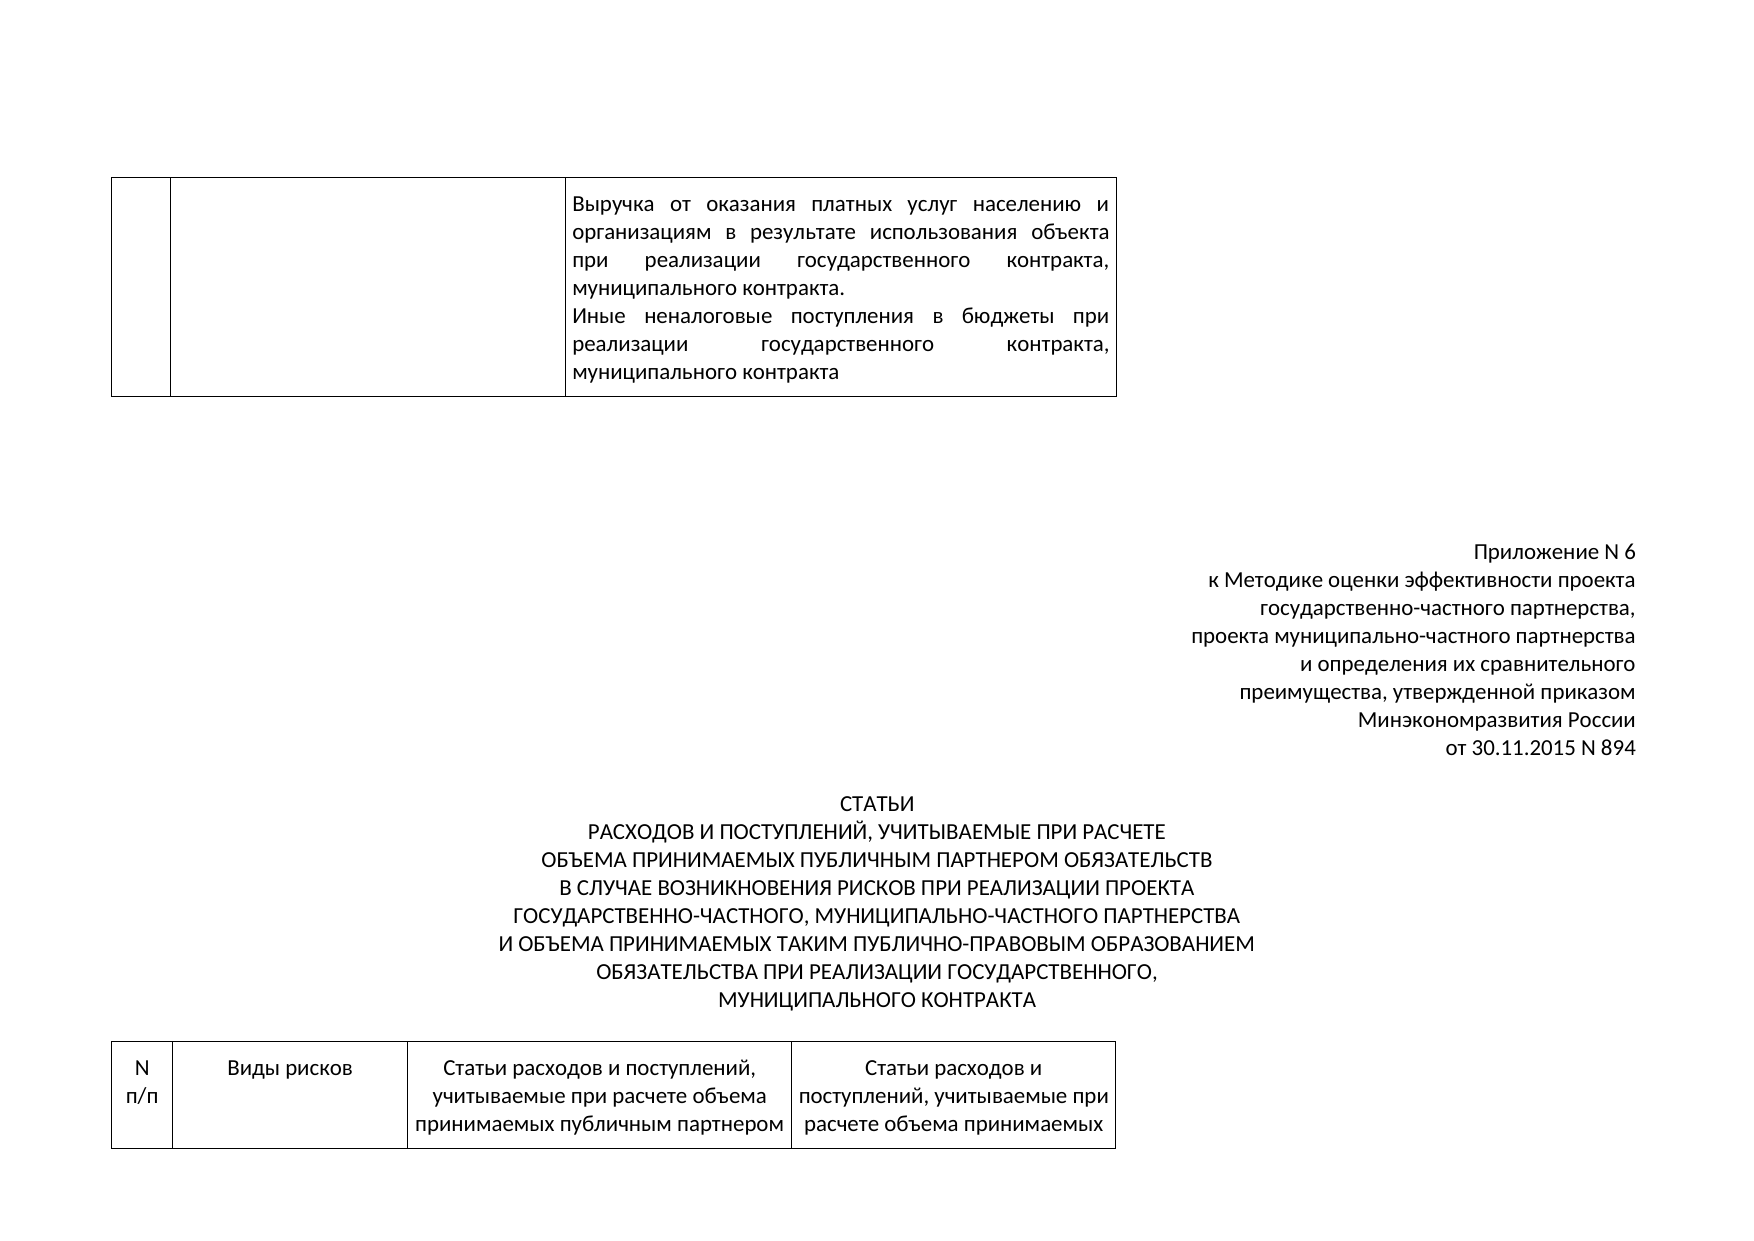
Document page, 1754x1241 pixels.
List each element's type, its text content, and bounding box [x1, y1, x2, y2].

text проекта муниципально-частного партнерства [118, 621, 1636, 649]
text и определения их сравнительного [118, 649, 1636, 677]
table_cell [171, 178, 565, 396]
text СТАТЬИ [118, 789, 1636, 817]
text от 30.11.2015 N 894 [118, 733, 1636, 761]
text Минэкономразвития России [118, 705, 1636, 733]
text МУНИЦИПАЛЬНОГО КОНТРАКТА [118, 985, 1636, 1013]
text И ОБЪЕМА ПРИНИМАЕМЫХ ТАКИМ ПУБЛИЧНО-ПРАВОВЫМ ОБРАЗОВАНИЕМ [118, 929, 1636, 957]
text преимущества, утвержденной приказом [118, 677, 1636, 705]
table_header N п/п [112, 1042, 172, 1147]
text Приложение N 6 [118, 537, 1636, 565]
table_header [408, 1042, 791, 1147]
text к Методике оценки эффективности проекта [118, 565, 1636, 593]
text ОБЯЗАТЕЛЬСТВА ПРИ РЕАЛИЗАЦИИ ГОСУДАРСТВЕННОГО, [118, 957, 1636, 985]
text ГОСУДАРСТВЕННО-ЧАСТНОГО, МУНИЦИПАЛЬНО-ЧАСТНОГО ПАРТНЕРСТВА [118, 901, 1636, 929]
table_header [792, 1042, 1115, 1147]
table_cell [566, 178, 1116, 396]
text В СЛУЧАЕ ВОЗНИКНОВЕНИЯ РИСКОВ ПРИ РЕАЛИЗАЦИИ ПРОЕКТА [118, 873, 1636, 901]
table_cell 2 [112, 178, 170, 396]
text ОБЪЕМА ПРИНИМАЕМЫХ ПУБЛИЧНЫМ ПАРТНЕРОМ ОБЯЗАТЕЛЬСТВ [118, 845, 1636, 873]
text РАСХОДОВ И ПОСТУПЛЕНИЙ, УЧИТЫВАЕМЫЕ ПРИ РАСЧЕТЕ [118, 817, 1636, 845]
text государственно-частного партнерства, [118, 593, 1636, 621]
table_header Виды рисков [173, 1042, 407, 1147]
